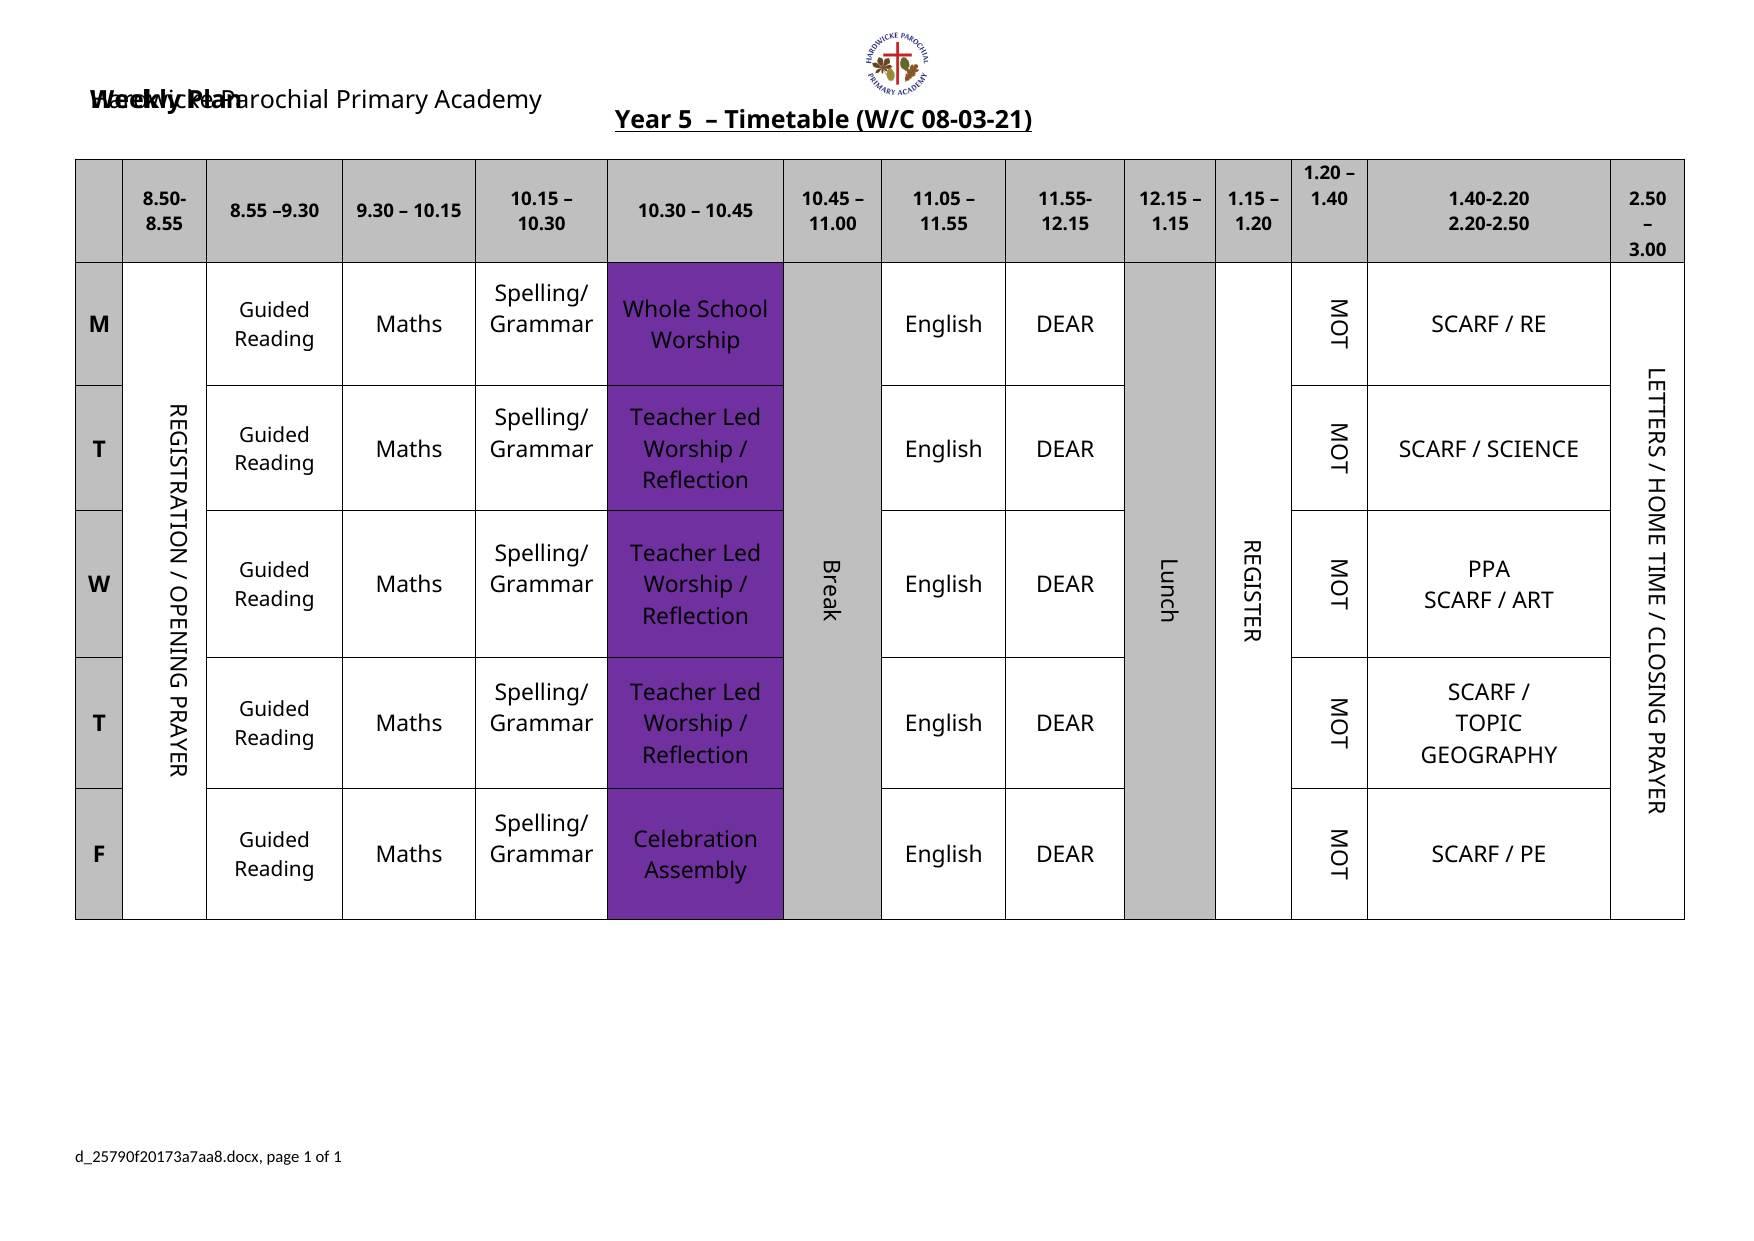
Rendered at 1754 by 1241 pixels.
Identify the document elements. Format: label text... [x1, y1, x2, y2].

table_cell Break [784, 263, 881, 919]
table_header 2.50 – 3.00 [1611, 160, 1684, 262]
table_cell Spelling/ Grammar [476, 789, 607, 919]
table_cell Maths [343, 263, 475, 385]
table_cell DEAR [1006, 386, 1124, 510]
table_cell REGISTER [1216, 263, 1291, 919]
table_cell Teacher Led Worship / Reflection [608, 658, 783, 788]
table_cell Guided Reading [207, 386, 342, 510]
table_cell Maths [343, 386, 475, 510]
table_cell PPA SCARF / ART [1368, 511, 1610, 657]
table_header 11.05 – 11.55 [882, 160, 1005, 262]
table_cell English [882, 511, 1005, 657]
table_header 10.45 – 11.00 [784, 160, 881, 262]
table_cell SCARF / RE [1368, 263, 1610, 385]
table_cell Spelling/ Grammar [476, 386, 607, 510]
table_cell SCARF / PE [1368, 789, 1610, 919]
table_cell MOT [1292, 263, 1367, 385]
table_cell Lunch [1125, 263, 1215, 919]
table_cell English [882, 386, 1005, 510]
text Year 5 – Timetable (W/C 08-03-21) [75, 102, 1679, 136]
table_header 1.40-2.20 2.20-2.50 [1368, 160, 1610, 262]
table_cell Teacher Led Worship / Reflection [608, 511, 783, 657]
table_header 8.50-8.55 [123, 160, 206, 262]
table_cell DEAR [1006, 511, 1124, 657]
table_cell Spelling/ Grammar [476, 511, 607, 657]
table_cell Spelling/ Grammar [476, 658, 607, 788]
picture [862, 30, 929, 96]
table_cell Guided Reading [207, 658, 342, 788]
table_cell W [76, 511, 122, 657]
table_cell Guided Reading [207, 263, 342, 385]
table_cell T [76, 658, 122, 788]
table_cell REGISTRATION / OPENING PRAYER [123, 263, 206, 919]
table_cell DEAR [1006, 658, 1124, 788]
table_cell Guided Reading [207, 789, 342, 919]
table_cell MOT [1292, 658, 1367, 788]
table_header 10.15 – 10.30 [476, 160, 607, 262]
table_cell SCARF / TOPIC GEOGRAPHY [1368, 658, 1610, 788]
table_cell Celebration Assembly [608, 789, 783, 919]
table_header [76, 160, 122, 262]
table_cell Teacher Led Worship / Reflection [608, 386, 783, 510]
table_header 1.20 – 1.40 [1292, 160, 1367, 262]
table_header 9.30 – 10.15 [343, 160, 475, 262]
table_cell Maths [343, 789, 475, 919]
table_cell SCARF / SCIENCE [1368, 386, 1610, 510]
table_header 10.30 – 10.45 [608, 160, 783, 262]
table_cell LETTERS / HOME TIME / CLOSING PRAYER [1611, 263, 1684, 919]
table_cell English [882, 789, 1005, 919]
table_cell DEAR [1006, 789, 1124, 919]
table_header 12.15 – 1.15 [1125, 160, 1215, 262]
table_cell MOT [1292, 789, 1367, 919]
table_cell Guided Reading [207, 511, 342, 657]
table_cell T [76, 386, 122, 510]
table_cell English [882, 263, 1005, 385]
table_cell Spelling/ Grammar [476, 263, 607, 385]
table_cell DEAR [1006, 263, 1124, 385]
table_cell Maths [343, 658, 475, 788]
table_header 1.15 – 1.20 [1216, 160, 1291, 262]
table_header 11.55-12.15 [1006, 160, 1124, 262]
table_cell MOT [1292, 511, 1367, 657]
table_cell F [76, 789, 122, 919]
table_cell M [76, 263, 122, 385]
table_cell Whole School Worship [608, 263, 783, 385]
table_header 8.55 –9.30 [207, 160, 342, 262]
table_cell English [882, 658, 1005, 788]
table_cell Maths [343, 511, 475, 657]
table_cell MOT [1292, 386, 1367, 510]
